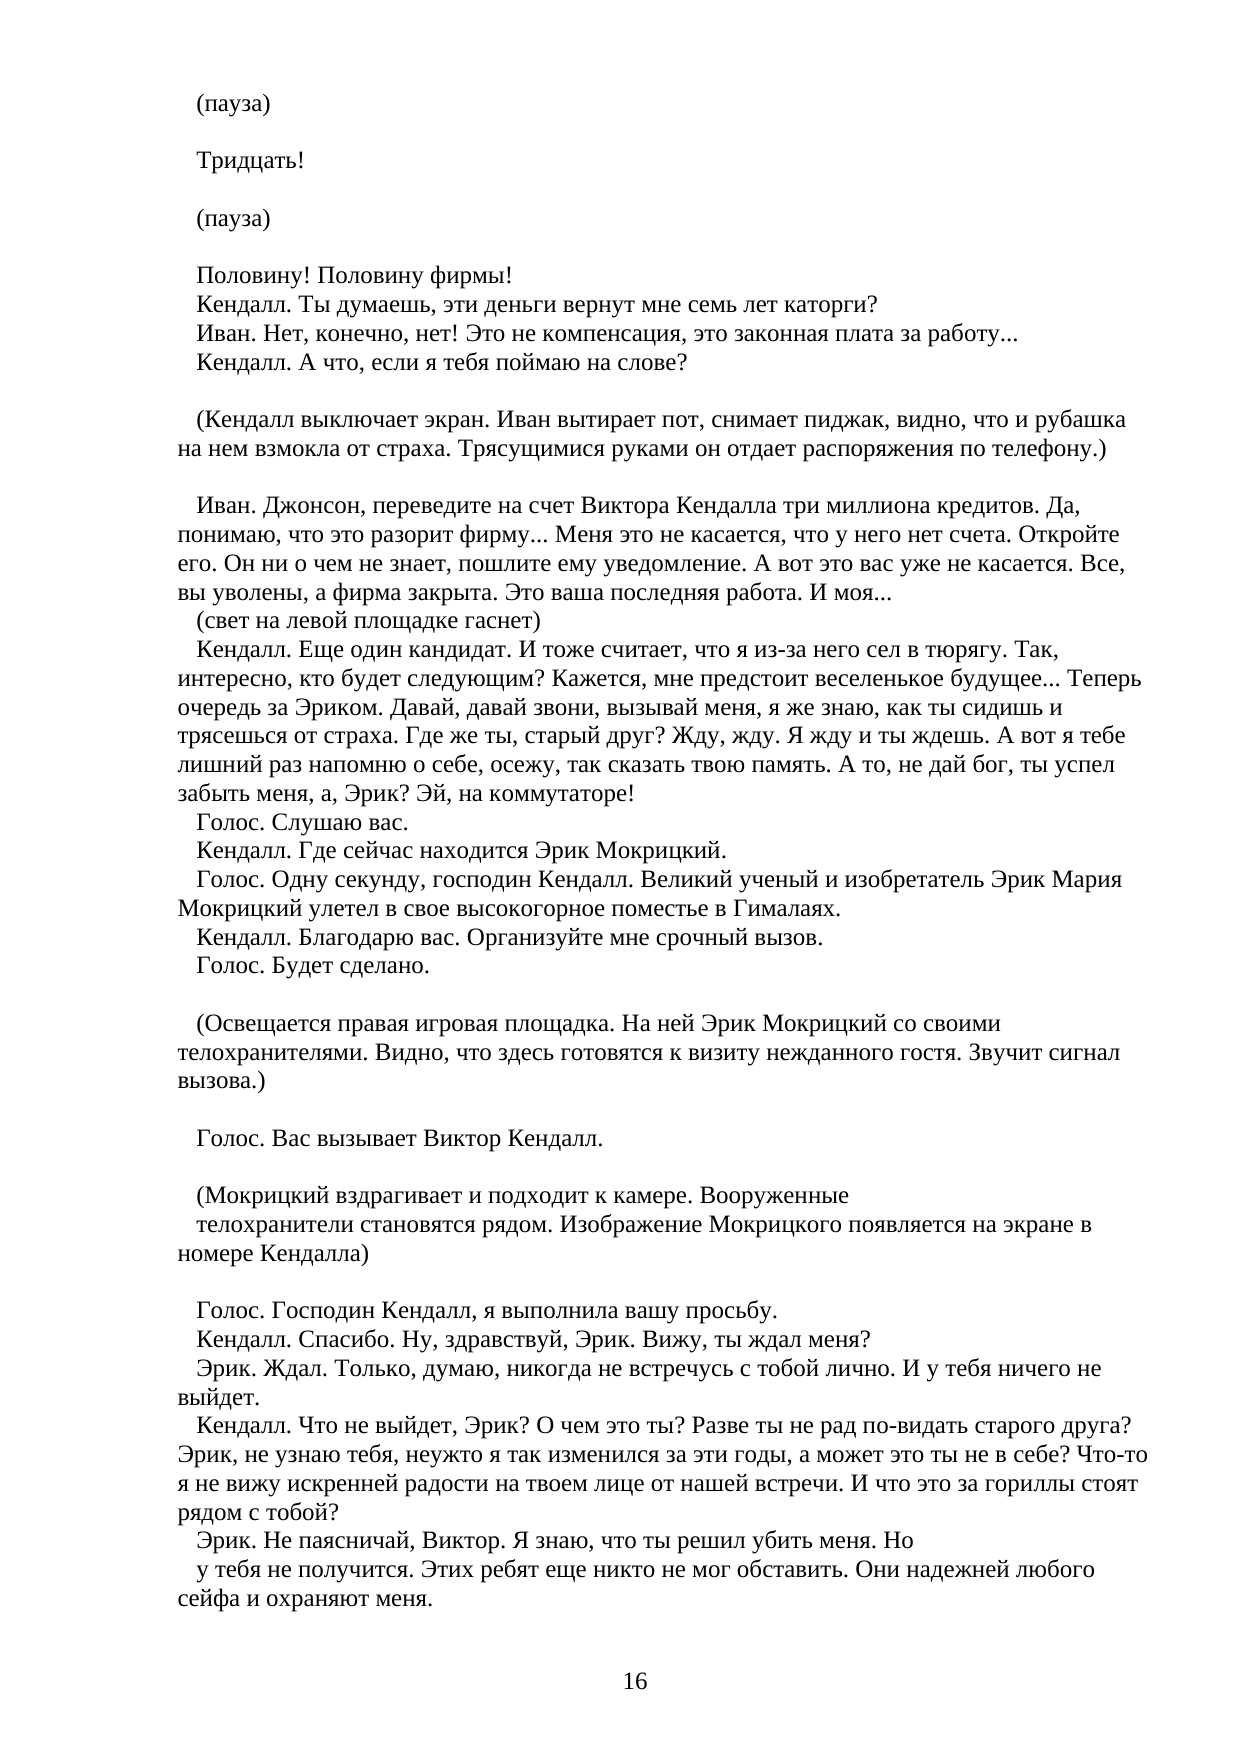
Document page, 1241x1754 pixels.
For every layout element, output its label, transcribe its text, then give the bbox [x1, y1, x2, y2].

text Тридцать! [177, 145, 1152, 174]
text (пауза) [177, 88, 1152, 117]
text Голос. Слушаю вас. [177, 807, 1152, 835]
text Кендалл. Где сейчас находится Эрик Мокрицкий. [177, 835, 1152, 864]
text Голос. Будет сделано. [177, 950, 1152, 979]
text Эрик. Ждал. Только, думаю, никогда не встречусь с тобой лично. И у тебя ничего не выйдет. [177, 1353, 1152, 1410]
text телохранители становятся рядом. Изображение Мокрицкого появляется на экране в номере Кендалла) [177, 1209, 1152, 1267]
text Голос. Вас вызывает Виктор Кендалл. [177, 1123, 1152, 1152]
text у тебя не получится. Этих ребят еще никто не мог обставить. Они надежней любого сейфа и охраняют меня. [177, 1554, 1152, 1612]
text Иван. Нет, конечно, нет! Это не компенсация, это законная плата за работу... [177, 318, 1152, 347]
text Голос. Одну секунду, господин Кендалл. Великий ученый и изобретатель Эрик Мария Мокрицкий улетел в свое высокогорное поместье в Гималаях. [177, 864, 1152, 922]
text Кендалл. Что не выйдет, Эрик? О чем это ты? Разве ты не рад по-видать старого друга? Эрик, не узнаю тебя, неужто я так изменился за эти годы, а может это ты не в себе? Что-то я не вижу искренней радости на твоем лице от нашей встречи. И что это за гориллы стоят рядом с тобой? [177, 1410, 1152, 1525]
text Кендалл. Благодарю вас. Организуйте мне срочный вызов. [177, 922, 1152, 950]
text Кендалл. Спасибо. Ну, здравствуй, Эрик. Вижу, ты ждал меня? [177, 1324, 1152, 1353]
text Кендалл. Ты думаешь, эти деньги вернут мне семь лет каторги? [177, 289, 1152, 318]
text Половину! Половину фирмы! [177, 260, 1152, 289]
text Эрик. Не паясничай, Виктор. Я знаю, что ты решил убить меня. Но [177, 1525, 1152, 1554]
text (Кендалл выключает экран. Иван вытирает пот, снимает пиджак, видно, что и рубашка на нем взмокла от страха. Трясущимися руками он отдает распоряжения по телефону.) [177, 404, 1152, 462]
text (пауза) [177, 203, 1152, 232]
text Кендалл. Еще один кандидат. И тоже считает, что я из-за него сел в тюрягу. Так, интересно, кто будет следующим? Кажется, мне предстоит веселенькое будущее... Теперь очередь за Эриком. Давай, давай звони, вызывай меня, я же знаю, как ты сидишь и трясешься от страха. Где же ты, старый друг? Жду, жду. Я жду и ты ждешь. А вот я тебе лишний раз напомню о себе, осежу, так сказать твою память. А то, не дай бог, ты успел забыть меня, а, Эрик? Эй, на коммутаторе! [177, 634, 1152, 807]
text (Мокрицкий вздрагивает и подходит к камере. Вооруженные [177, 1180, 1152, 1209]
text Кендалл. А что, если я тебя поймаю на слове? [177, 347, 1152, 375]
text Иван. Джонсон, переведите на счет Виктора Кендалла три миллиона кредитов. Да, понимаю, что это разорит фирму... Меня это не касается, что у него нет счета. Откройте его. Он ни о чем не знает, пошлите ему уведомление. А вот это вас уже не касается. Все, вы уволены, а фирма закрыта. Это ваша последняя работа. И моя... [177, 490, 1152, 605]
text (свет на левой площадке гаснет) [177, 605, 1152, 634]
text (Освещается правая игровая площадка. На ней Эрик Мокрицкий со своими телохранителями. Видно, что здесь готовятся к визиту нежданного гостя. Звучит сигнал вызова.) [177, 1008, 1152, 1094]
text Голос. Господин Кендалл, я выполнила вашу просьбу. [177, 1295, 1152, 1324]
